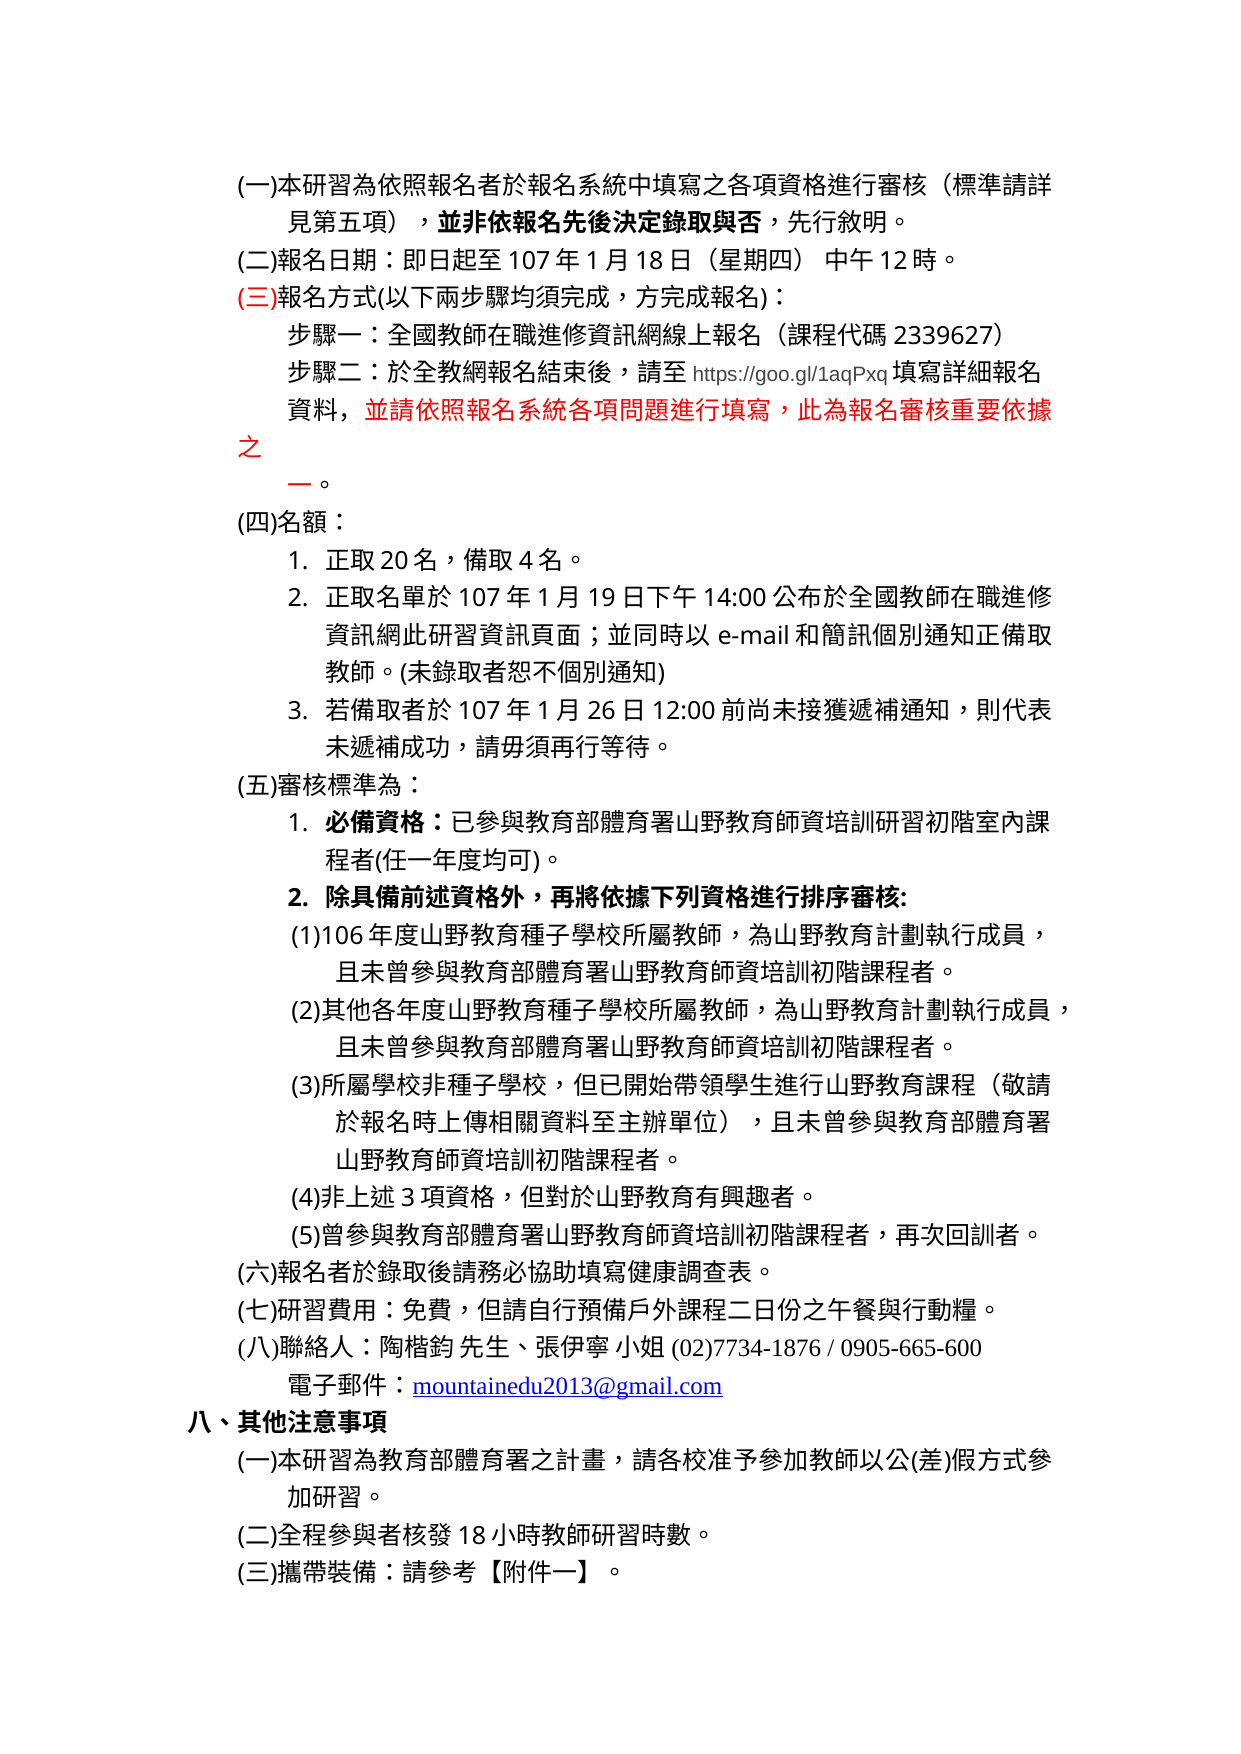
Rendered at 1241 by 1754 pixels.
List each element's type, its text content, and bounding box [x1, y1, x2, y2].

list 全程參與者核發18小時教師研習時數。 [237, 1514, 1053, 1552]
list 其他注意事項 [187, 1402, 1053, 1439]
list 名額： [237, 502, 1053, 539]
list (1)106年度山野教育種子學校所屬教師，為山野教育計劃執行成員，且未曾參與教育部體育署山野教育師資培訓初階課程者。 [291, 914, 1053, 989]
text 電子郵件：mountainedu2013@gmail.com [237, 1364, 1053, 1402]
list 若備取者於107年1月26日12:00前尚未接獲遞補通知，則代表未遞補成功，請毋須再行等待。 [287, 689, 1053, 764]
text 資料，並請依照報名系統各項問題進行填寫，此為報名審核重要依據之 [237, 389, 1053, 464]
list (3)所屬學校非種子學校，但已開始帶領學生進行山野教育課程（敬請於報名時上傳相關資料至主辦單位），且未曾參與教育部體育署山野教育師資培訓初階課程者。 [291, 1064, 1053, 1177]
list (5)曾參與教育部體育署山野教育師資培訓初階課程者，再次回訓者。 [291, 1214, 1053, 1252]
list 報名者於錄取後請務必協助填寫健康調查表。 [237, 1252, 1053, 1289]
list 攜帶裝備：請參考【附件一】。 [237, 1552, 1053, 1589]
list 除具備前述資格外，再將依據下列資格進行排序審核: [287, 877, 1053, 914]
list 本研習為教育部體育署之計畫，請各校准予參加教師以公(差)假方式參加研習。 [237, 1439, 1053, 1514]
list (4)非上述3項資格，但對於山野教育有興趣者。 [291, 1177, 1053, 1214]
list 審核標準為： [237, 764, 1053, 802]
list 正取名單於107年1月19日下午14:00公布於全國教師在職進修資訊網此研習資訊頁面；並同時以e-mail和簡訊個別通知正備取教師。(未錄取者恕不個別通知) [287, 577, 1053, 689]
list 報名方式(以下兩步驟均須完成，方完成報名)： [237, 277, 1053, 314]
text 步驟二：於全教網報名結束後，請至https://goo.gl/1aqPxq填寫詳細報名 [237, 352, 1053, 389]
list 報名日期：即日起至107年1月18日（星期四） 中午12時。 [237, 239, 1053, 277]
text 一。 [237, 464, 1053, 502]
list 研習費用：免費，但請自行預備戶外課程二日份之午餐與行動糧。 [237, 1289, 1053, 1327]
text 步驟一：全國教師在職進修資訊網線上報名（課程代碼 2339627） [237, 314, 1053, 352]
list 正取20名，備取4名。 [287, 539, 1053, 577]
list 聯絡人：陶楷鈞 先生、張伊寧 小姐 (02)7734-1876 / 0905-665-600 [237, 1327, 1053, 1364]
list (2)其他各年度山野教育種子學校所屬教師，為山野教育計劃執行成員，且未曾參與教育部體育署山野教育師資培訓初階課程者。 [291, 989, 1053, 1064]
list 必備資格：已參與教育部體育署山野教育師資培訓研習初階室內課程者(任一年度均可)。 [287, 802, 1053, 877]
list 本研習為依照報名者於報名系統中填寫之各項資格進行審核（標準請詳見第五項），並非依報名先後決定錄取與否，先行敘明。 [237, 164, 1053, 239]
